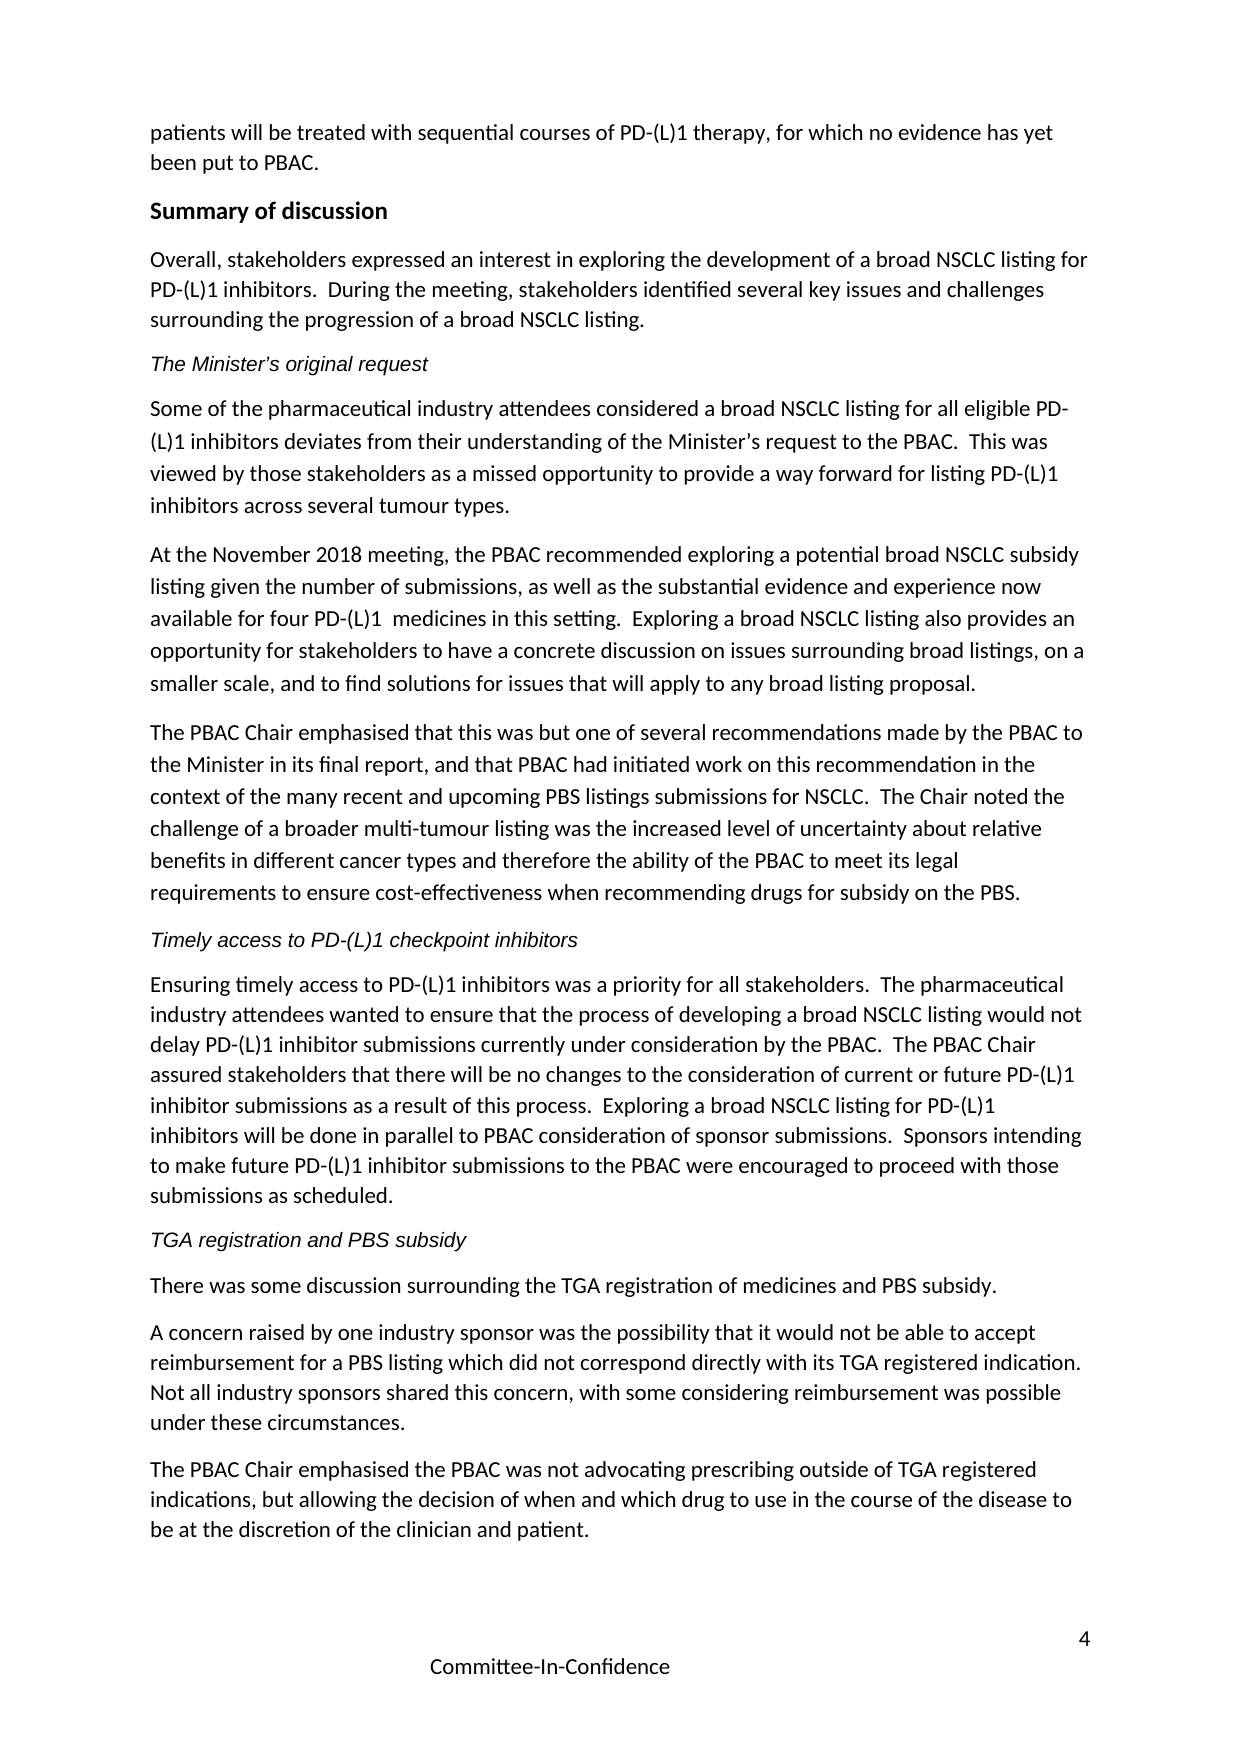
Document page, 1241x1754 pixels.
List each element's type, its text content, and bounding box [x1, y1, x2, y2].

text The PBAC Chair emphasised the PBAC was not advocating prescribing outside of TGA registered indications, but allowing the decision of when and which drug to use in the course of the disease to be at the discretion of the clinician and patient. [150, 1455, 1090, 1543]
subtitle Timely access to PD-(L)1 checkpoint inhibitors [150, 927, 1090, 951]
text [150, 118, 1090, 176]
subtitle Summary of discussion [150, 195, 1090, 226]
text Overall, stakeholders expressed an interest in exploring the development of a broad NSCLC listing for PD-(L)1 inhibitors. During the meeting, stakeholders identified several key issues and challenges surrounding the progression of a broad NSCLC listing. [150, 245, 1090, 333]
text Ensuring timely access to PD-(L)1 inhibitors was a priority for all stakeholders. The pharmaceutical industry attendees wanted to ensure that the process of developing a broad NSCLC listing would not delay PD-(L)1 inhibitor submissions currently under consideration by the PBAC. The PBAC Chair assured stakeholders that there will be no changes to the consideration of current or future PD-(L)1 inhibitor submissions as a result of this process. Exploring a broad NSCLC listing for PD-(L)1 inhibitors will be done in parallel to PBAC consideration of sponsor submissions. Sponsors intending to make future PD-(L)1 inhibitor submissions to the PBAC were encouraged to proceed with those submissions as scheduled. [150, 970, 1090, 1209]
subtitle The Minister’s original request [150, 352, 1090, 376]
text The PBAC Chair emphasised that this was but one of several recommendations made by the PBAC to the Minister in its final report, and that PBAC had initiated work on this recommendation in the context of the many recent and upcoming PBS listings submissions for NSCLC. The Chair noted the challenge of a broader multi-tumour listing was the increased level of uncertainty about relative benefits in different cancer types and therefore the ability of the PBAC to meet its legal requirements to ensure cost-effectiveness when recommending drugs for subsidy on the PBS. [150, 718, 1090, 907]
subtitle TGA registration and PBS subsidy [150, 1228, 1090, 1252]
text A concern raised by one industry sponsor was the possibility that it would not be able to accept reimbursement for a PBS listing which did not correspond directly with its TGA registered indication. Not all industry sponsors shared this concern, with some considering reimbursement was possible under these circumstances. [150, 1318, 1090, 1436]
text At the November 2018 meeting, the PBAC recommended exploring a potential broad NSCLC subsidy listing given the number of submissions, as well as the substantial evidence and experience now available for four PD-(L)1 medicines in this setting. Exploring a broad NSCLC listing also provides an opportunity for stakeholders to have a concrete discussion on issues surrounding broad listings, on a smaller scale, and to find solutions for issues that will apply to any broad listing proposal. [150, 540, 1090, 697]
text There was some discussion surrounding the TGA registration of medicines and PBS subsidy. [150, 1271, 1090, 1299]
text Some of the pharmaceutical industry attendees considered a broad NSCLC listing for all eligible PD-(L)1 inhibitors deviates from their understanding of the Minister’s request to the PBAC. This was viewed by those stakeholders as a missed opportunity to provide a way forward for listing PD-(L)1 inhibitors across several tumour types. [150, 394, 1090, 519]
